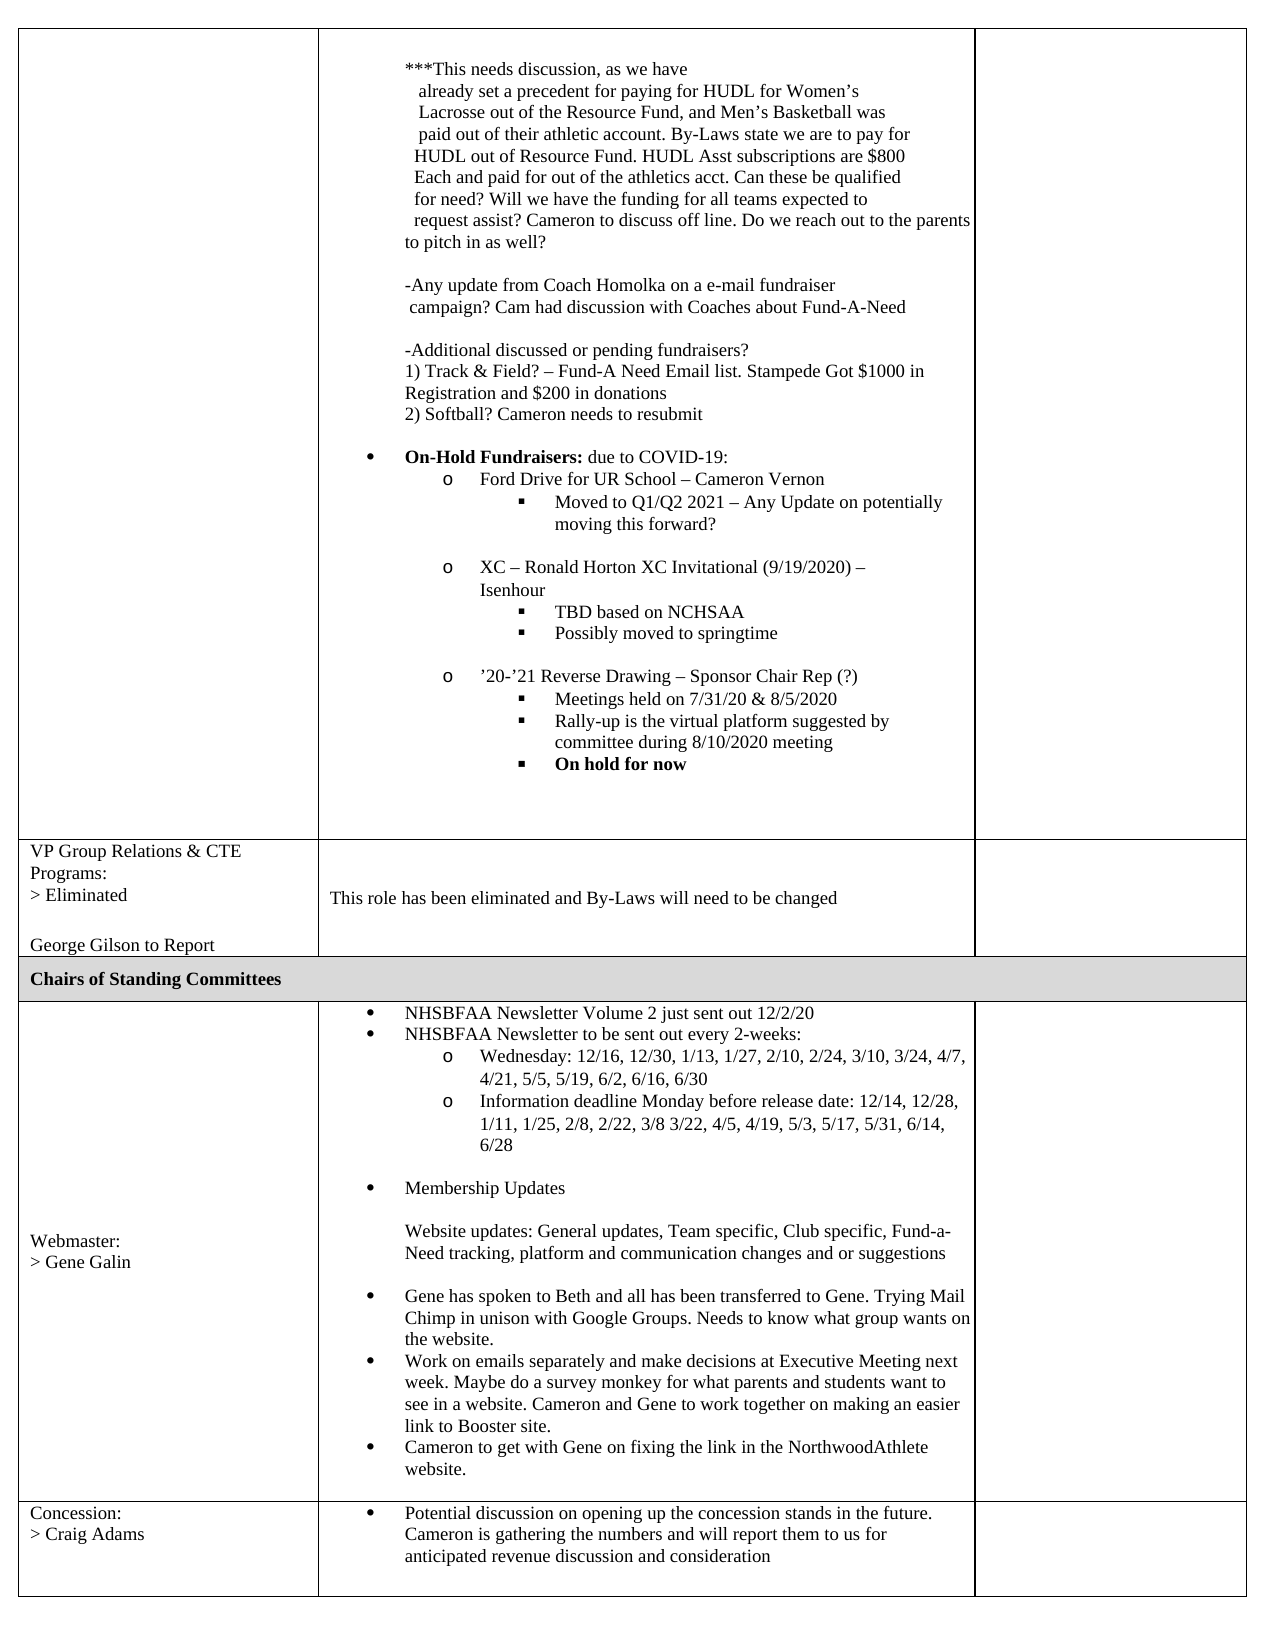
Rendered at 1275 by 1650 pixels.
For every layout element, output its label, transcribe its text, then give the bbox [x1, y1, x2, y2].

table_cell [976, 840, 1246, 956]
table_cell NHSBFAA Newsletter Volume 2 just sent out 12/2/20 NHSBFAA Newsletter to be sent out every 2-weeks: Wednesday: 12/16, 12/30, 1/13, 1/27, 2/10, 2/24, 3/10, 3/24, 4/7, 4/21, 5/5, 5/19, 6/2, 6/16, 6/30 Information deadline Monday before release date: 12/14, 12/28, 1/11, 1/25, 2/8, 2/22, 3/8 3/22, 4/5, 4/19, 5/3, 5/17, 5/31, 6/14, 6/28 Membership Updates Website updates: General updates, Team specific, Club specific, Fund-a-Need tracking, platform and communication changes and or suggestions Gene has spoken to Beth and all has been transferred to Gene. Trying Mail Chimp in unison with Google Groups. Needs to know what group wants on the website. Work on emails separately and make decisions at Executive Meeting next week. Maybe do a survey monkey for what parents and students want to see in a website. Cameron and Gene to work together on making an easier link to Booster site. Cameron to get with Gene on fixing the link in the NorthwoodAthlete website. [319, 1002, 974, 1501]
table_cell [319, 1502, 974, 1596]
table_cell [976, 1502, 1246, 1596]
table_cell This role has been eliminated and By-Laws will need to be changed [319, 840, 974, 956]
table_cell Webmaster: > Gene Galin [19, 1002, 318, 1501]
table_cell [976, 29, 1246, 839]
table_cell VP Group Relations & CTE Programs: > Eliminated George Gilson to Report [19, 840, 318, 956]
table_cell Chairs of Standing Committees [19, 957, 1246, 1001]
table_cell [976, 1002, 1246, 1501]
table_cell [19, 29, 318, 839]
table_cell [319, 29, 974, 839]
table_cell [19, 1502, 318, 1596]
